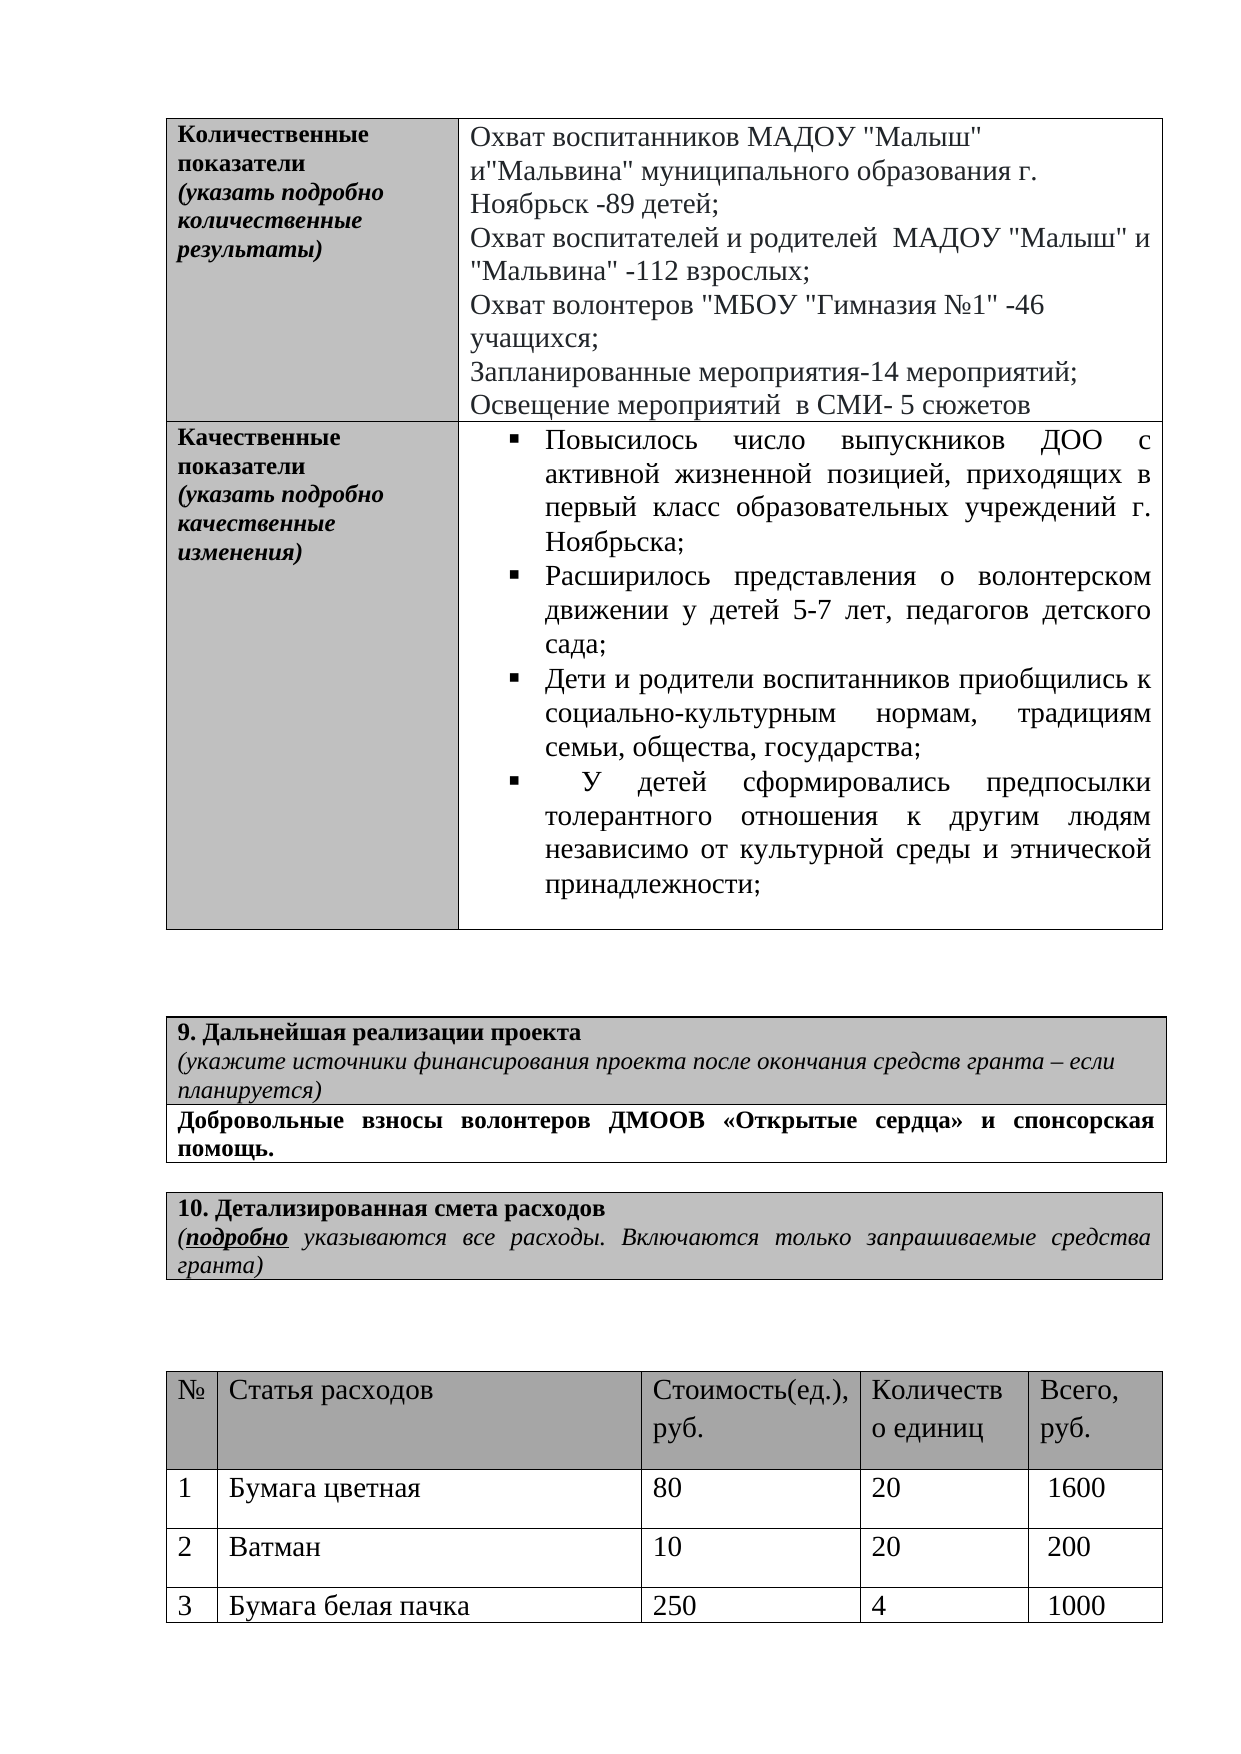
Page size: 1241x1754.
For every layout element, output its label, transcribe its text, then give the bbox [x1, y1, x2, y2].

table_header Количество единиц [861, 1372, 1028, 1469]
table_cell 10 [642, 1529, 860, 1587]
table_header Статья расходов [218, 1372, 641, 1469]
table_cell Повысилось число выпускников ДОО с активной жизненной позицией, приходящих в первый класс образовательных учреждений г. Ноябрьска; Расширилось представления о волонтерском движении у детей 5-7 лет, педагогов детского сада; Дети и родители воспитанников приобщились к социально-культурным нормам, традициям семьи, общества, государства; У детей сформировались предпосылки толерантного отношения к другим людям независимо от культурной среды и этнической принадлежности; [459, 422, 1162, 929]
table_cell Бумага белая пачка [218, 1588, 641, 1622]
table_cell 1000 [1029, 1588, 1162, 1622]
table_cell 80 [642, 1470, 860, 1528]
table_cell 20 [861, 1529, 1028, 1587]
table_header 9. Дальнейшая реализации проекта (укажите источники финансирования проекта после окончания средств гранта – если планируется) [167, 1018, 1166, 1104]
table_header № [167, 1372, 217, 1469]
table_cell Количественные показатели (указать подробно количественные результаты) [167, 119, 458, 421]
table_header Всего, руб. [1029, 1372, 1162, 1469]
table_cell 1 [167, 1470, 217, 1528]
table_cell Добровольные взносы волонтеров ДМООВ «Открытые сердца» и спонсорская помощь. [167, 1105, 1166, 1162]
table_cell 2 [167, 1529, 217, 1587]
table_cell 200 [1029, 1529, 1162, 1587]
table_header 10. Детализированная смета расходов (подробно указываются все расходы. Включаются только запрашиваемые средства гранта) [167, 1193, 1162, 1279]
table_cell 250 [642, 1588, 860, 1622]
table_header Стоимость(ед.), руб. [642, 1372, 860, 1469]
table_cell Ватман [218, 1529, 641, 1587]
table_cell 20 [861, 1470, 1028, 1528]
table_cell Охват воспитанников МАДОУ "Малыш" и"Мальвина" муниципального образования г. Ноябрьск -89 детей; Охват воспитателей и родителей МАДОУ "Малыш" и "Мальвина" -112 взрослых; Охват волонтеров "МБОУ "Гимназия №1" -46 учащихся; Запланированные мероприятия-14 мероприятий; Освещение мероприятий в СМИ- 5 сюжетов [459, 119, 1162, 421]
table_cell 3 [167, 1588, 217, 1622]
table_cell Бумага цветная [218, 1470, 641, 1528]
table_cell 4 [861, 1588, 1028, 1622]
table_cell 1600 [1029, 1470, 1162, 1528]
table_cell Качественные показатели (указать подробно качественные изменения) [167, 422, 458, 929]
